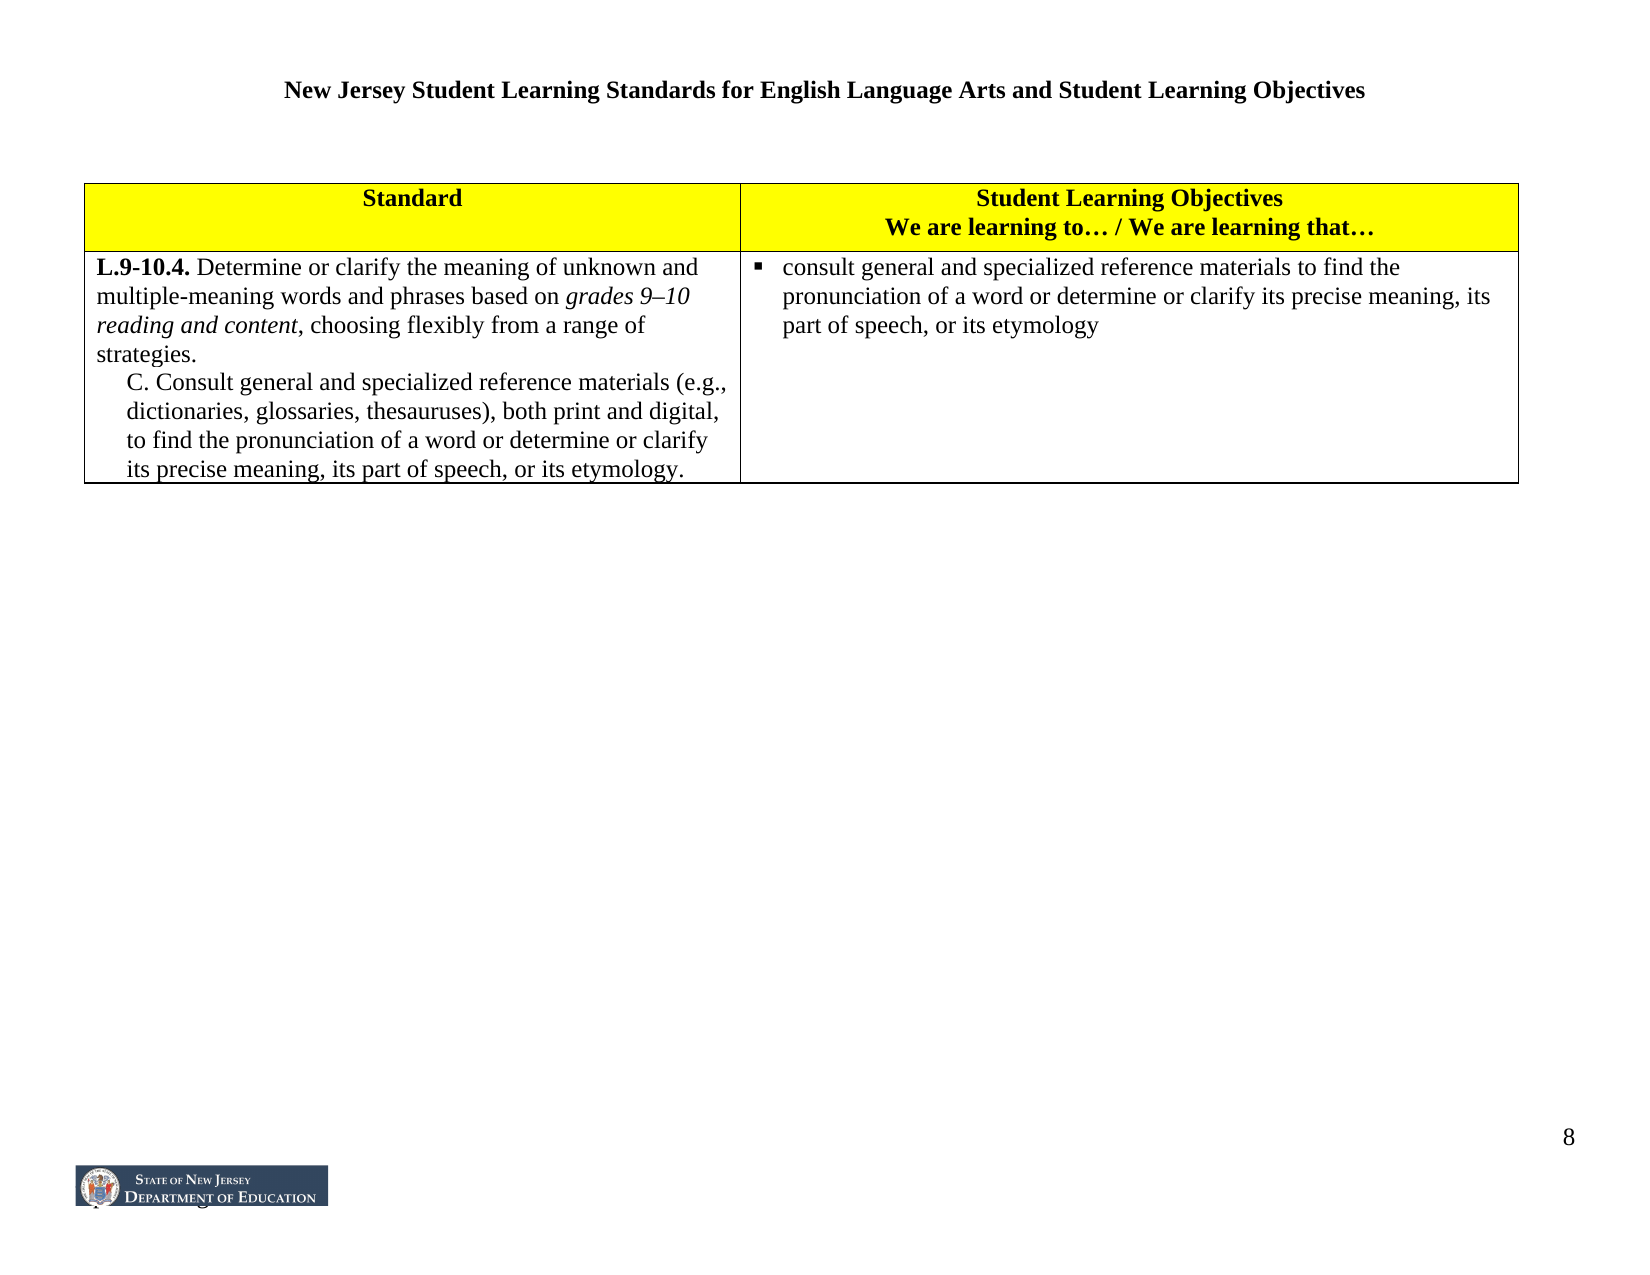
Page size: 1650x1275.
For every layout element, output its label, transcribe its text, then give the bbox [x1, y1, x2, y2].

table_cell L.9-10.4. Determine or clarify the meaning of unknown and multiple-meaning words and phrases based on grades 9–10 reading and content, choosing flexibly from a range of strategies. C. Consult general and specialized reference materials (e.g., dictionaries, glossaries, thesauruses), both print and digital, to find the pronunciation of a word or determine or clarify its precise meaning, its part of speech, or its etymology. [85, 252, 196, 482]
picture [75, 1165, 329, 1206]
table_cell L.9-10.4. Determine or clarify the meaning of unknown and multiple-meaning words and phrases based on grades 9–10 reading and content, choosing flexibly from a range of strategies. C. Consult general and specialized reference materials (e.g., dictionaries, glossaries, thesauruses), both print and digital, to find the pronunciation of a word or determine or clarify its precise meaning, its part of speech, or its etymology. [197, 252, 740, 482]
table_cell consult general and specialized reference materials to find the pronunciation of a word or determine or clarify its precise meaning, its part of speech, or its etymology [741, 252, 1518, 482]
table_header Student Learning Objectives We are learning to… / We are learning that… [741, 184, 1518, 251]
table_header Standard [85, 184, 740, 251]
